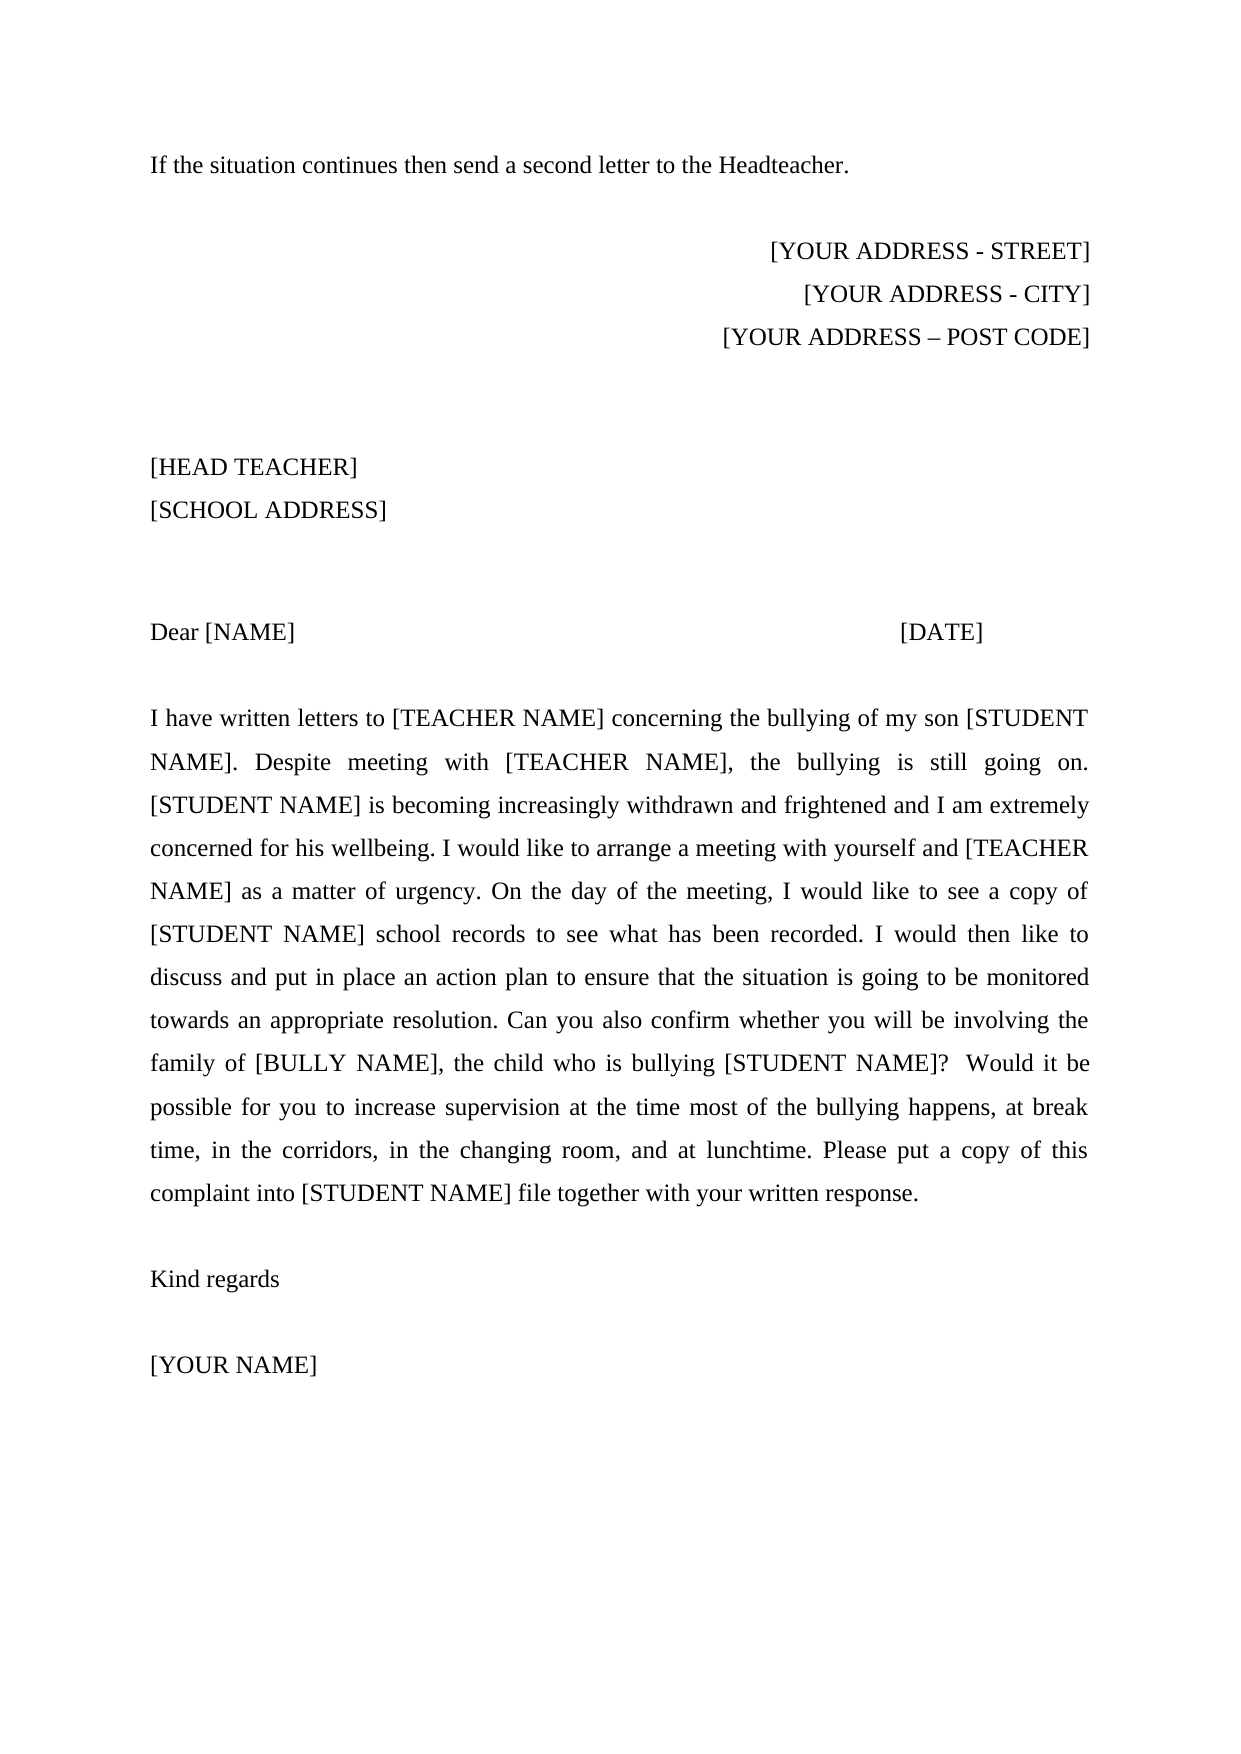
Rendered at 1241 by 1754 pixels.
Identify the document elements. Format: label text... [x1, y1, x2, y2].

text I have written letters to [TEACHER NAME] concerning the bullying of my son [STUDENT NAME]. Despite meeting with [TEACHER NAME], the bullying is still going on. [STUDENT NAME] is becoming increasingly withdrawn and frightened and I am extremely concerned for his wellbeing. I would like to arrange a meeting with yourself and [TEACHER NAME] as a matter of urgency. On the day of the meeting, I would like to see a copy of [STUDENT NAME] school records to see what has been recorded. I would then like to discuss and put in place an action plan to ensure that the situation is going to be monitored towards an appropriate resolution. Can you also confirm whether you will be involving the family of [BULLY NAME], the child who is bullying [STUDENT NAME]? Would it be possible for you to increase supervision at the time most of the bullying happens, at break time, in the corridors, in the changing room, and at lunchtime. Please put a copy of this complaint into [STUDENT NAME] file together with your written response. [150, 703, 1090, 1207]
text If the situation continues then send a second letter to the Headteacher. [150, 150, 1090, 179]
text [YOUR ADDRESS - STREET] [150, 236, 1090, 265]
text Dear [NAME] [DATE] [150, 617, 1090, 646]
text [HEAD TEACHER] [150, 452, 1090, 481]
text [YOUR ADDRESS – POST CODE] [150, 322, 1090, 351]
text Kind regards [150, 1264, 1090, 1293]
text [SCHOOL ADDRESS] [150, 495, 1090, 524]
text [YOUR NAME] [150, 1350, 1090, 1379]
text [YOUR ADDRESS - CITY] [150, 279, 1090, 308]
